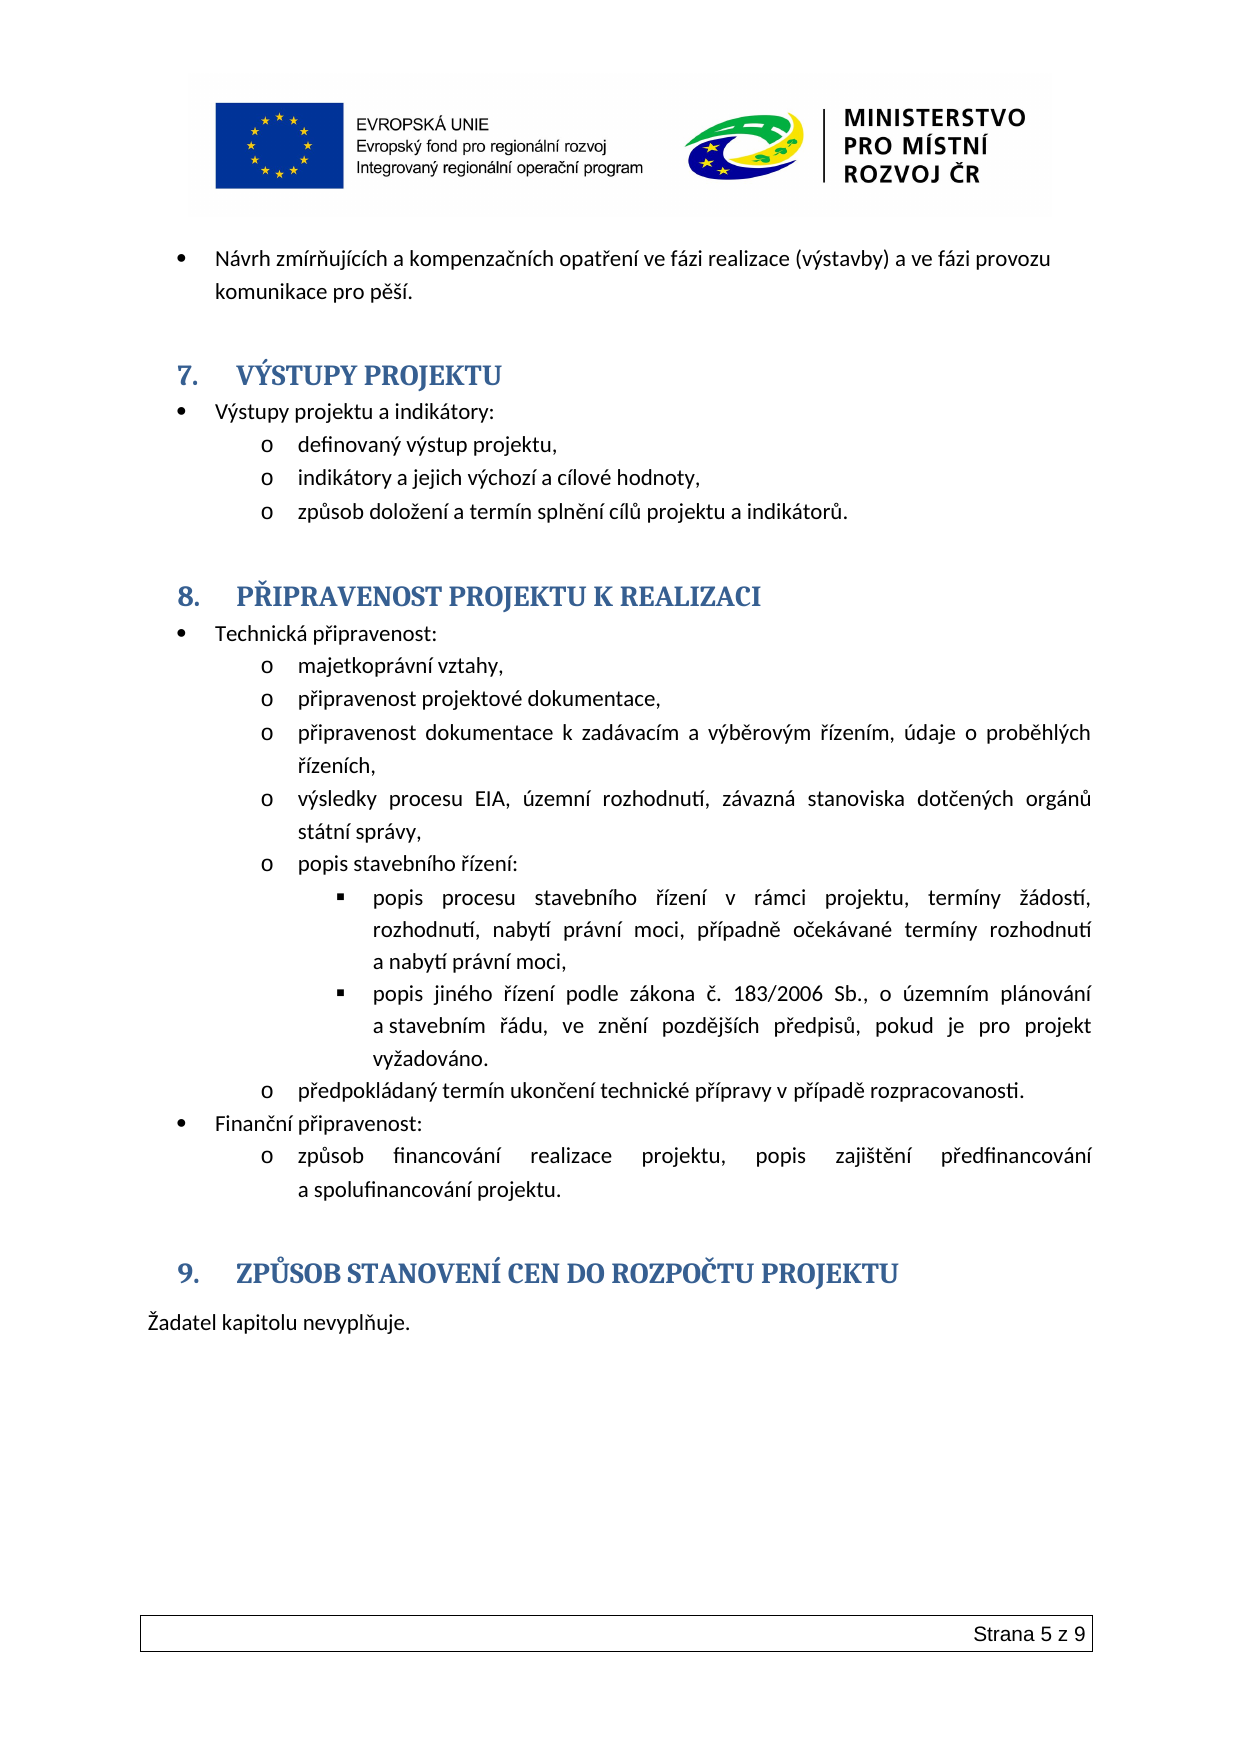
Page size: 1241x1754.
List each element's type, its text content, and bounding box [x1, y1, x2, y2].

subtitle Výstupy projektu [177, 359, 1093, 392]
list popis procesu stavebního řízení v rámci projektu, termíny žádostí, rozhodnutí, nabytí právní moci, případně očekávané termíny rozhodnutí a nabytí právní moci, [335, 883, 1093, 975]
list popis stavebního řízení: [260, 849, 1093, 878]
list připravenost projektové dokumentace, [260, 684, 1093, 714]
list výsledky procesu EIA, územní rozhodnutí, závazná stanoviska dotčených orgánů státní správy, [260, 784, 1093, 845]
list předpokládaný termín ukončení technické přípravy v případě rozpracovanosti. [260, 1076, 1093, 1105]
text Žadatel kapitolu nevyplňuje. [148, 1308, 1093, 1336]
list Výstupy projektu a indikátory: [177, 397, 1093, 426]
list majetkoprávní vztahy, [260, 651, 1093, 680]
subtitle ZPŮSOB STANOVENÍ CEN DO ROZPOČTU PROJEKTU [177, 1257, 1093, 1291]
list Technická připravenost: [177, 619, 1093, 647]
list Finanční připravenost: [177, 1109, 1093, 1137]
list připravenost dokumentace k zadávacím a výběrovým řízením, údaje o proběhlých řízeních, [260, 718, 1093, 779]
picture [187, 73, 1053, 217]
list indikátory a jejich výchozí a cílové hodnoty, [260, 463, 1093, 492]
list popis jiného řízení podle zákona č. 183/2006 Sb., o územním plánování a stavebním řádu, ve znění pozdějších předpisů, pokud je pro projekt vyžadováno. [335, 979, 1093, 1072]
list způsob doložení a termín splnění cílů projektu a indikátorů. [260, 497, 1093, 526]
list definovaný výstup projektu, [260, 430, 1093, 459]
list Návrh zmírňujících a kompenzačních opatření ve fázi realizace (výstavby) a ve fázi provozu komunikace pro pěší. [177, 244, 1093, 305]
list způsob financování realizace projektu, popis zajištění předfinancování a spolufinancování projektu. [260, 1142, 1093, 1203]
subtitle Připravenost projektu k realizaci [177, 580, 1093, 614]
